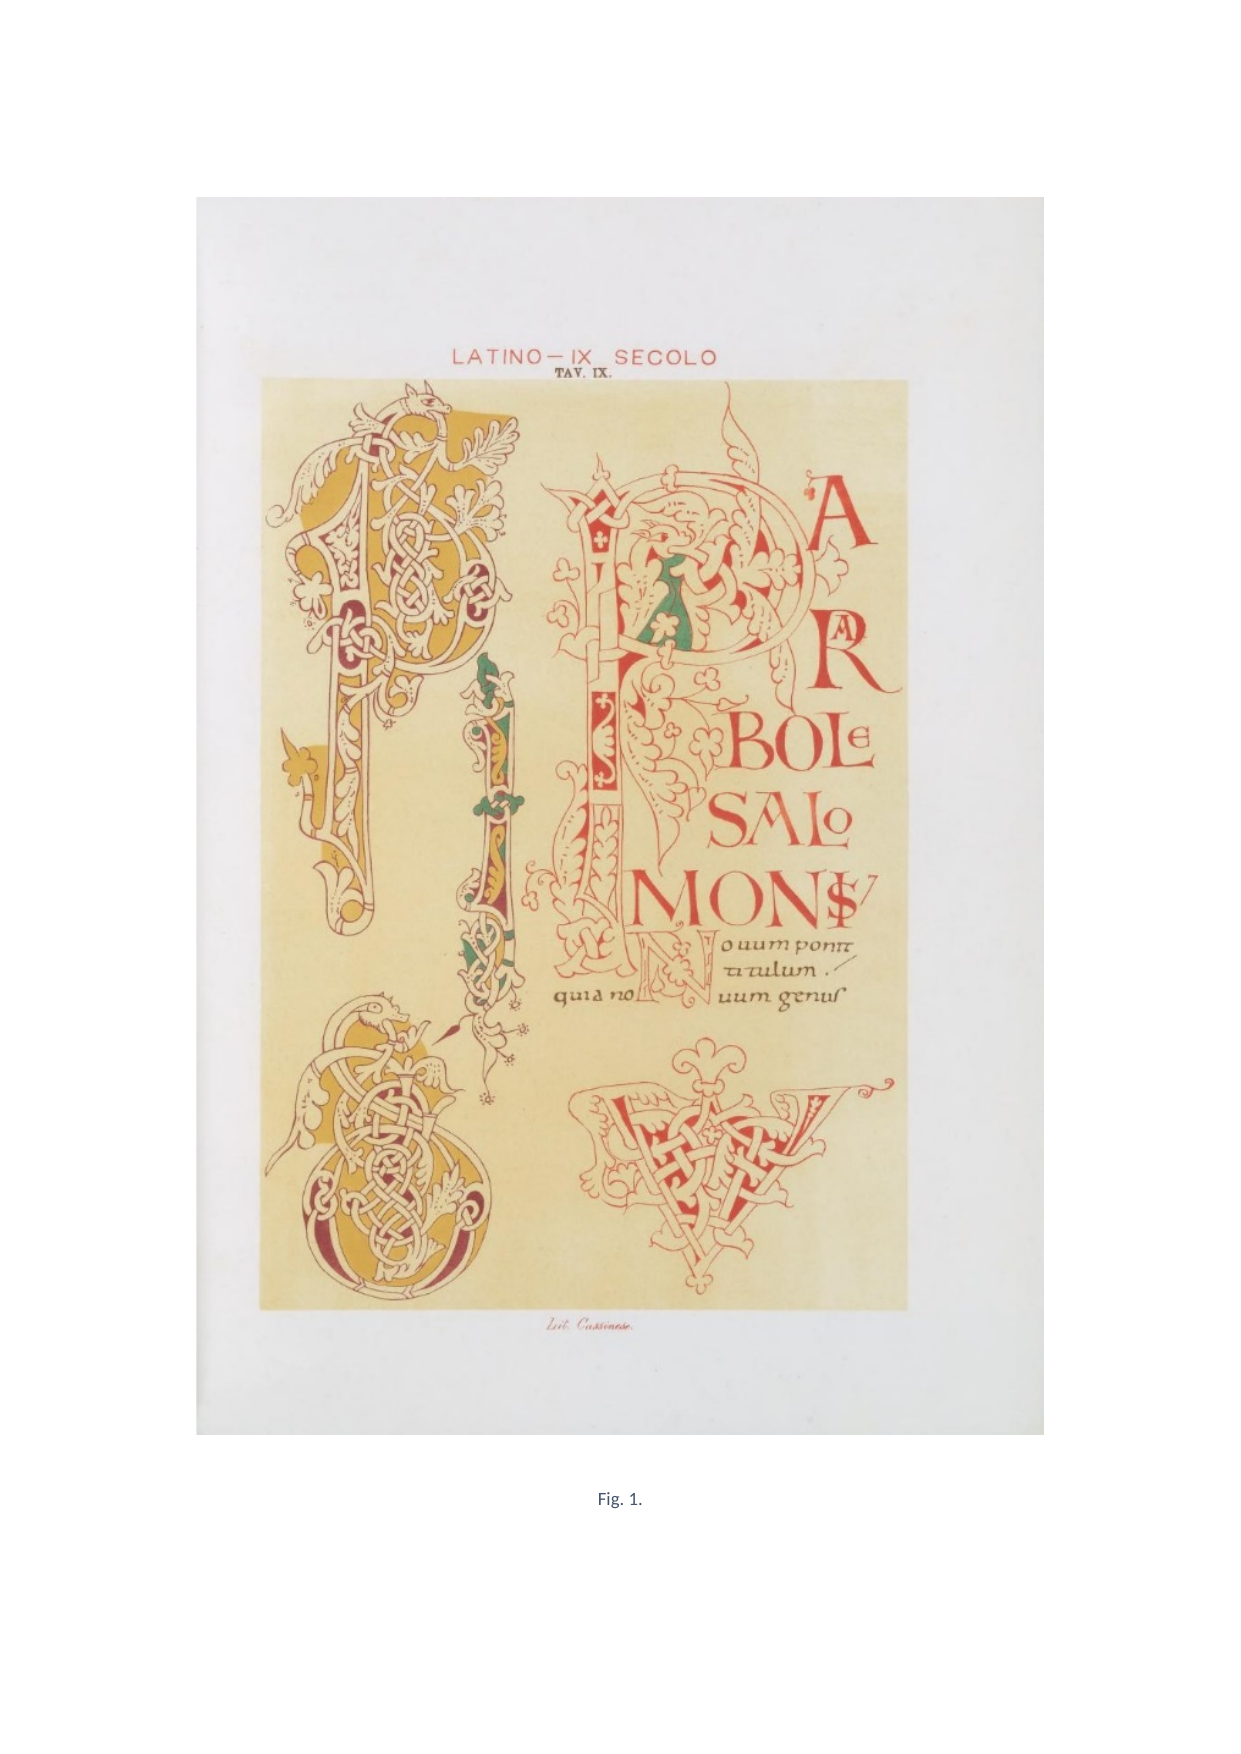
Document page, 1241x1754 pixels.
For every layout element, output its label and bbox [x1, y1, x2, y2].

picture [196, 197, 1044, 1435]
